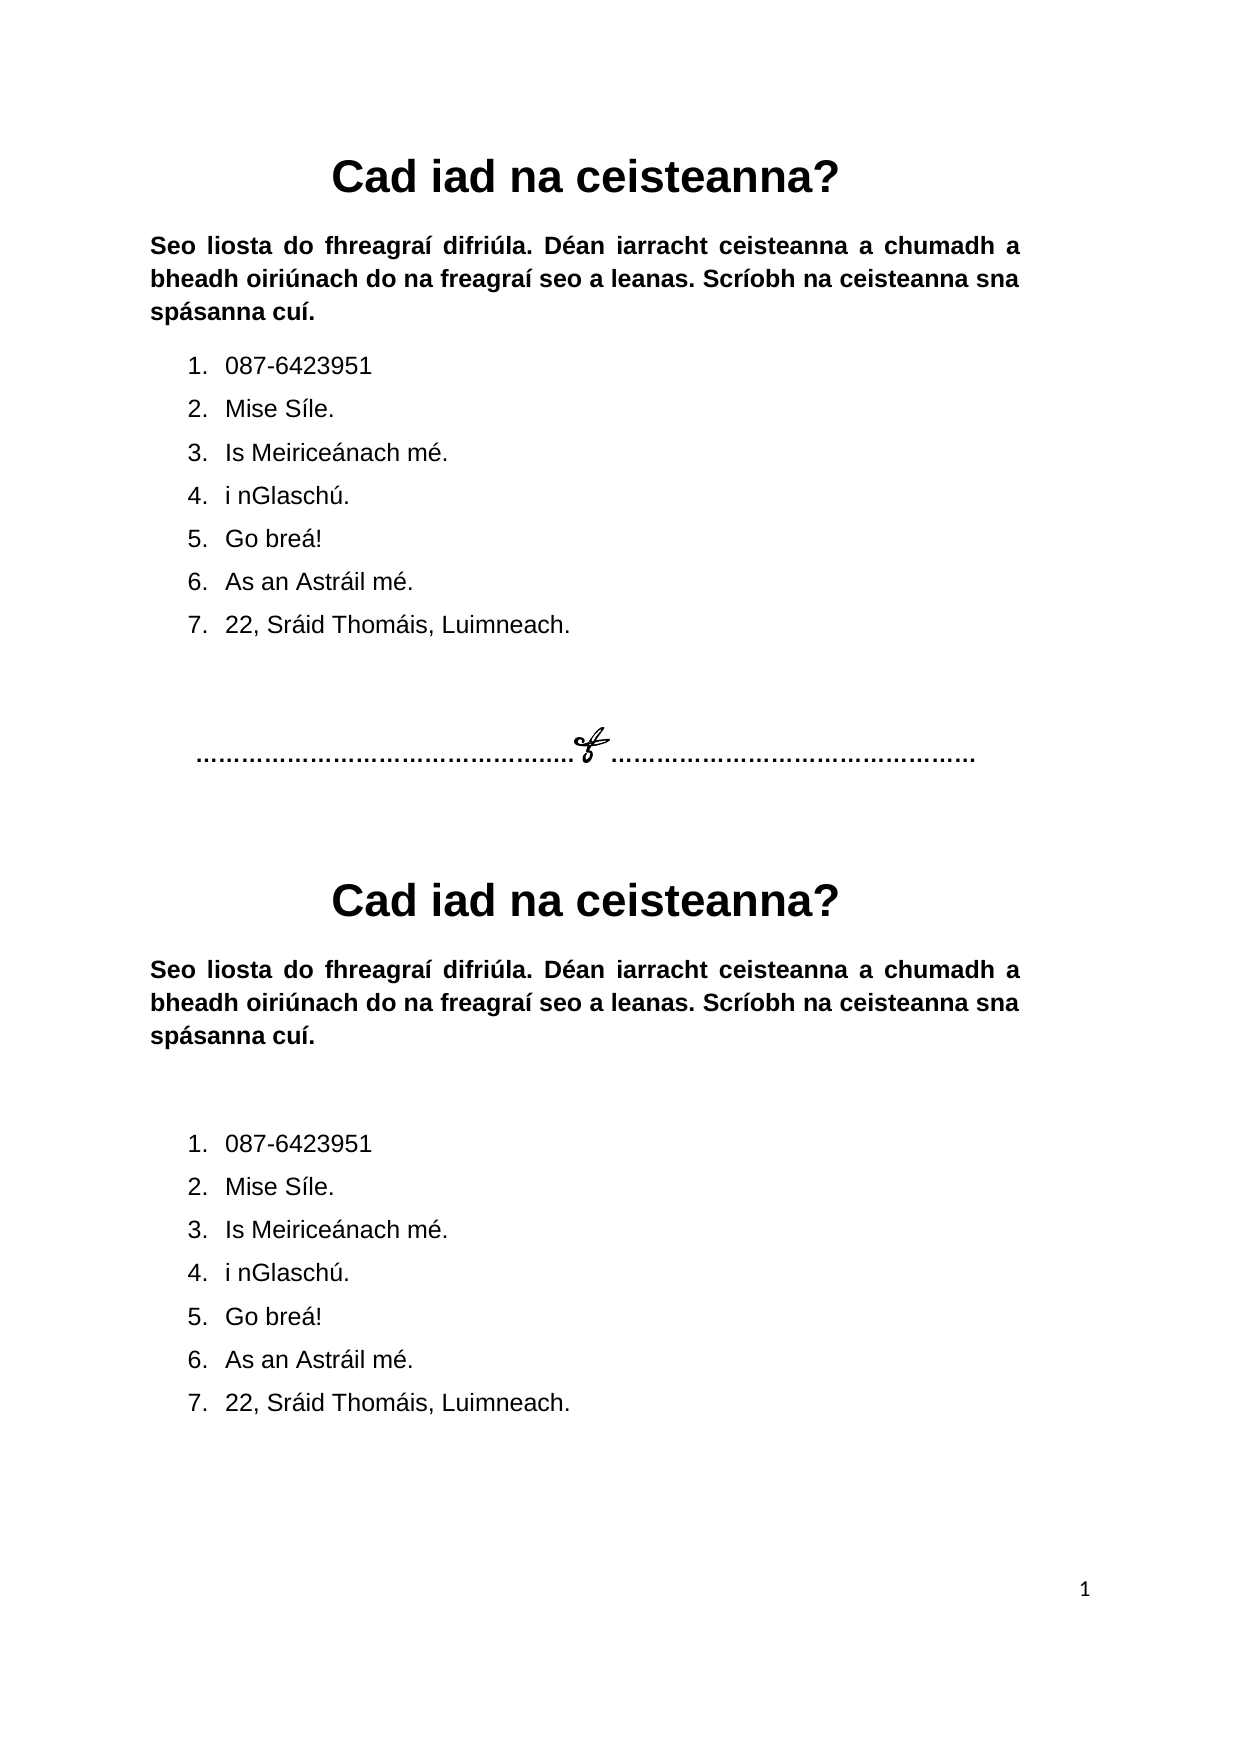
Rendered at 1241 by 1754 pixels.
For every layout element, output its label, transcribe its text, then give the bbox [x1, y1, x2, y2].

text ……………………………………….….………………………………………… [150, 727, 1021, 768]
list 22, Sráid Thomáis, Luimneach. [187, 610, 1021, 639]
list i nGlaschú. [187, 1258, 1021, 1287]
list Is Meiriceánach mé. [187, 1215, 1021, 1244]
list Go breá! [187, 1301, 1021, 1330]
text Cad iad na ceisteanna? [150, 874, 1021, 927]
list As an Astráil mé. [187, 1344, 1021, 1373]
list Go breá! [187, 524, 1021, 552]
list i nGlaschú. [187, 481, 1021, 509]
list Is Meiriceánach mé. [187, 437, 1021, 466]
list Mise Síle. [187, 1172, 1021, 1201]
text Seo liosta do fhreagraí difriúla. Déan iarracht ceisteanna a chumadh a bheadh oiriúnach do na freagraí seo a leanas. Scríobh na ceisteanna sna spásanna cuí. [150, 955, 1021, 1050]
list 087-6423951 [187, 351, 1021, 380]
text Seo liosta do fhreagraí difriúla. Déan iarracht ceisteanna a chumadh a bheadh oiriúnach do na freagraí seo a leanas. Scríobh na ceisteanna sna spásanna cuí. [150, 231, 1021, 326]
list 22, Sráid Thomáis, Luimneach. [187, 1388, 1021, 1416]
list As an Astráil mé. [187, 567, 1021, 596]
list 087-6423951 [187, 1129, 1021, 1158]
list Mise Síle. [187, 394, 1021, 423]
text Cad iad na ceisteanna? [150, 150, 1021, 203]
